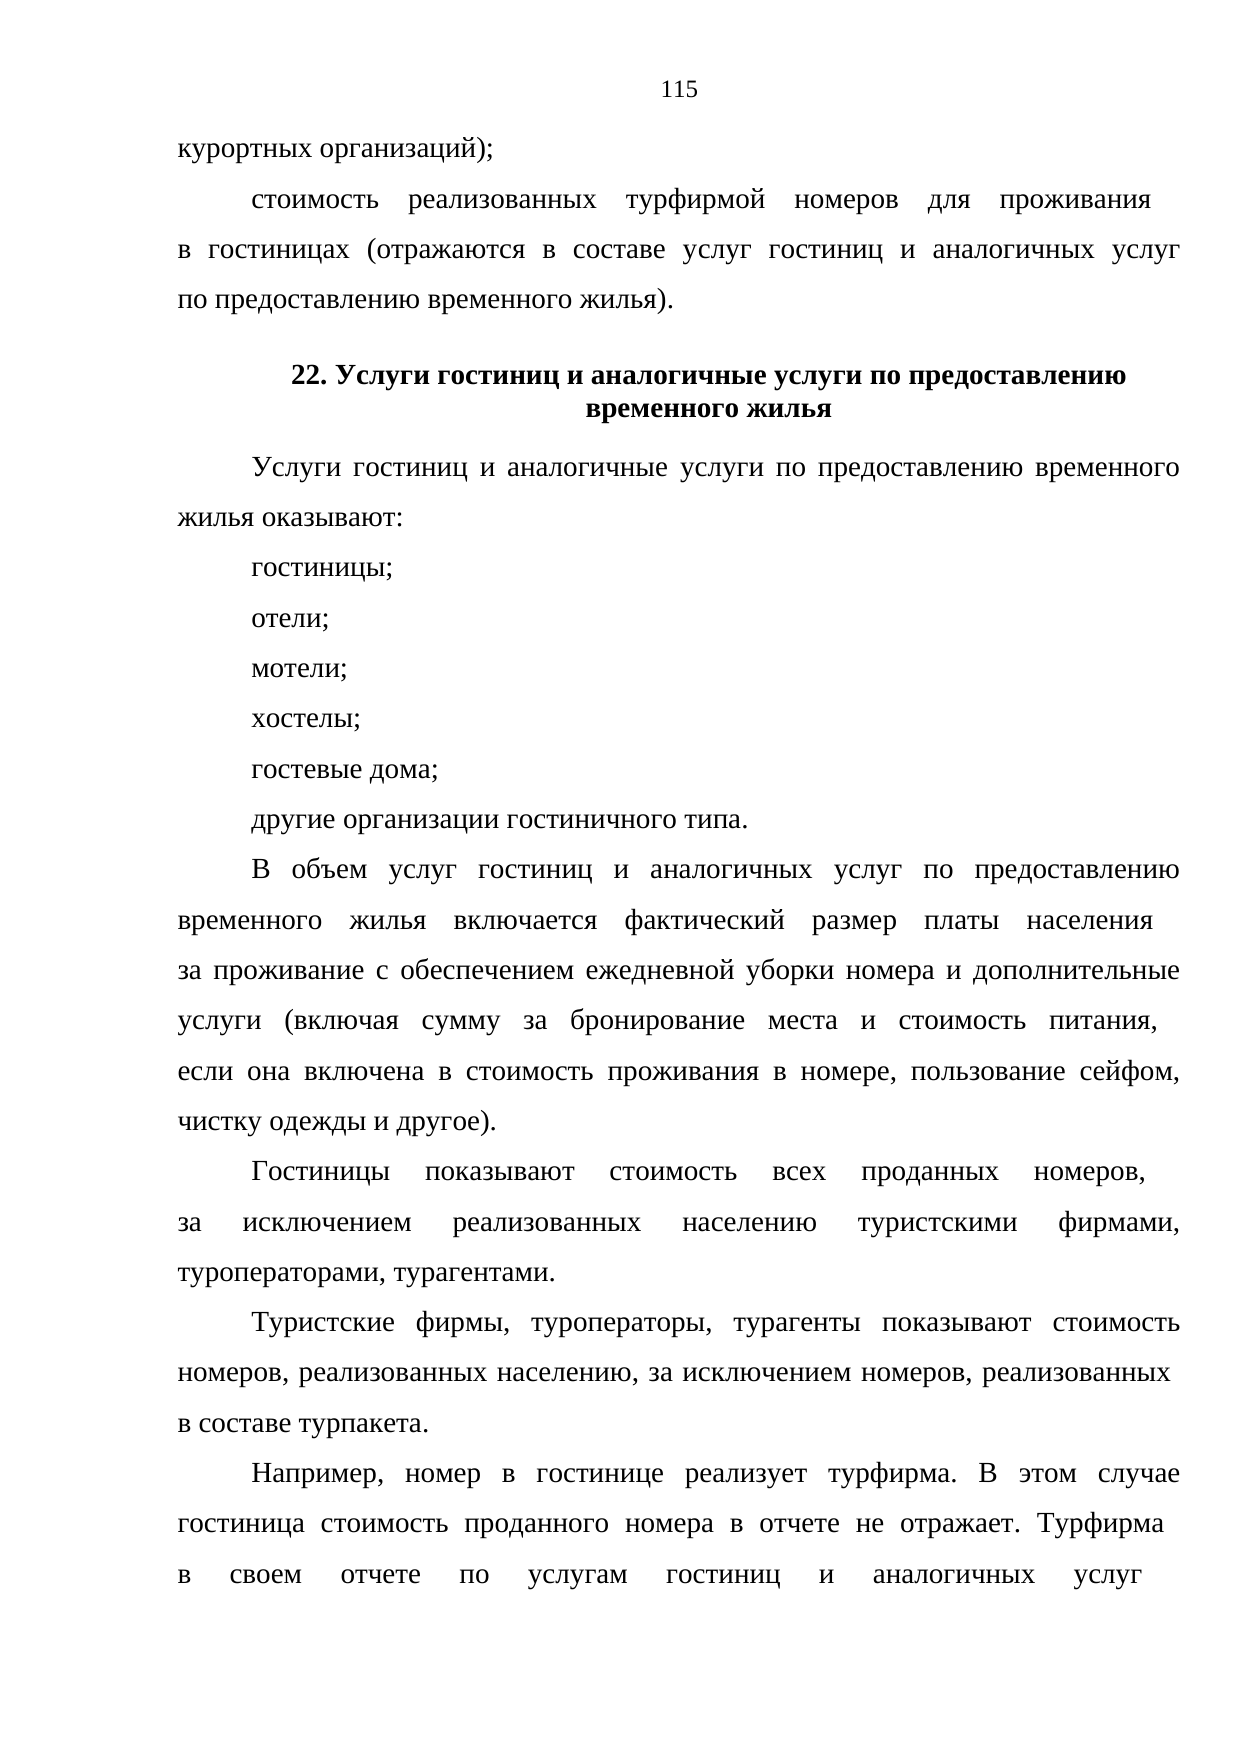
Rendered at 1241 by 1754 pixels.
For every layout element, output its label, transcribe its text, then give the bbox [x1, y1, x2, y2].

text Услуги гостиниц и аналогичные услуги по предоставлению временного жилья оказывают: [177, 449, 1181, 533]
text гостевые дома; [177, 751, 1181, 784]
text 22. Услуги гостиниц и аналогичные услуги по предоставлению временного жилья [236, 357, 1181, 424]
text стоимость реализованных турфирмой номеров для проживания в гостиницах (отражаются в составе услуг гостиниц и аналогичных услуг по предоставлению временного жилья). [177, 181, 1181, 315]
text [177, 131, 1181, 164]
text Туристские фирмы, туроператоры, турагенты показывают стоимость номеров, реализованных населению, за исключением номеров, реализованных в составе турпакета. [177, 1304, 1181, 1438]
text мотели; [177, 650, 1181, 684]
text В объем услуг гостиниц и аналогичных услуг по предоставлению временного жилья включается фактический размер платы населения за проживание с обеспечением ежедневной уборки номера и дополнительные услуги (включая сумму за бронирование места и стоимость питания, если она включена в стоимость проживания в номере, пользование сейфом, чистку одежды и другое). [177, 851, 1181, 1137]
text хостелы; [177, 701, 1181, 734]
text Гостиницы показывают стоимость всех проданных номеров, за исключением реализованных населению туристскими фирмами, туроператорами, турагентами. [177, 1153, 1181, 1287]
text отели; [177, 600, 1181, 633]
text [177, 1455, 1181, 1589]
text другие организации гостиничного типа. [177, 801, 1181, 835]
text гостиницы; [177, 549, 1181, 583]
